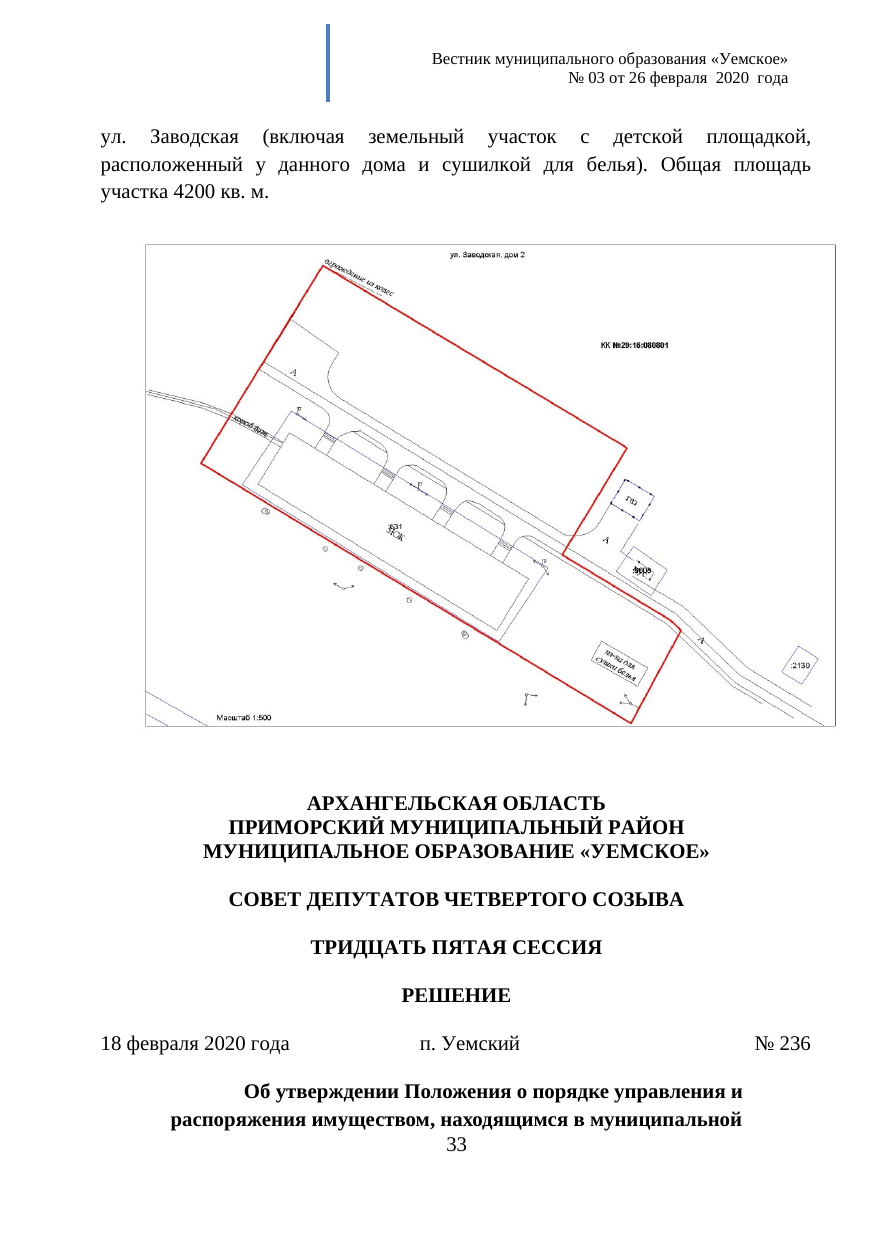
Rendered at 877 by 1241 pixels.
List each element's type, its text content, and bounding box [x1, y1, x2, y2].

text РЕШЕНИЕ [100, 983, 812, 1007]
text МУНИЦИПАЛЬНОЕ ОБРАЗОВАНИЕ «УЕМСКОЕ» [100, 839, 812, 863]
text 18 февраля 2020 года п. Уемский № 236 [100, 1031, 812, 1055]
text ПРИМОРСКИЙ МУНИЦИПАЛЬНЫЙ РАЙОН [100, 815, 812, 839]
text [100, 1079, 812, 1131]
text СОВЕТ ДЕПУТАТОВ ЧЕТВЕРТОГО СОЗЫВА [100, 887, 812, 911]
text ТРИДЦАТЬ ПЯТАЯ СЕССИЯ [100, 935, 812, 959]
picture [130, 234, 849, 742]
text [100, 124, 812, 203]
text АРХАНГЕЛЬСКАЯ ОБЛАСТЬ [100, 791, 812, 815]
